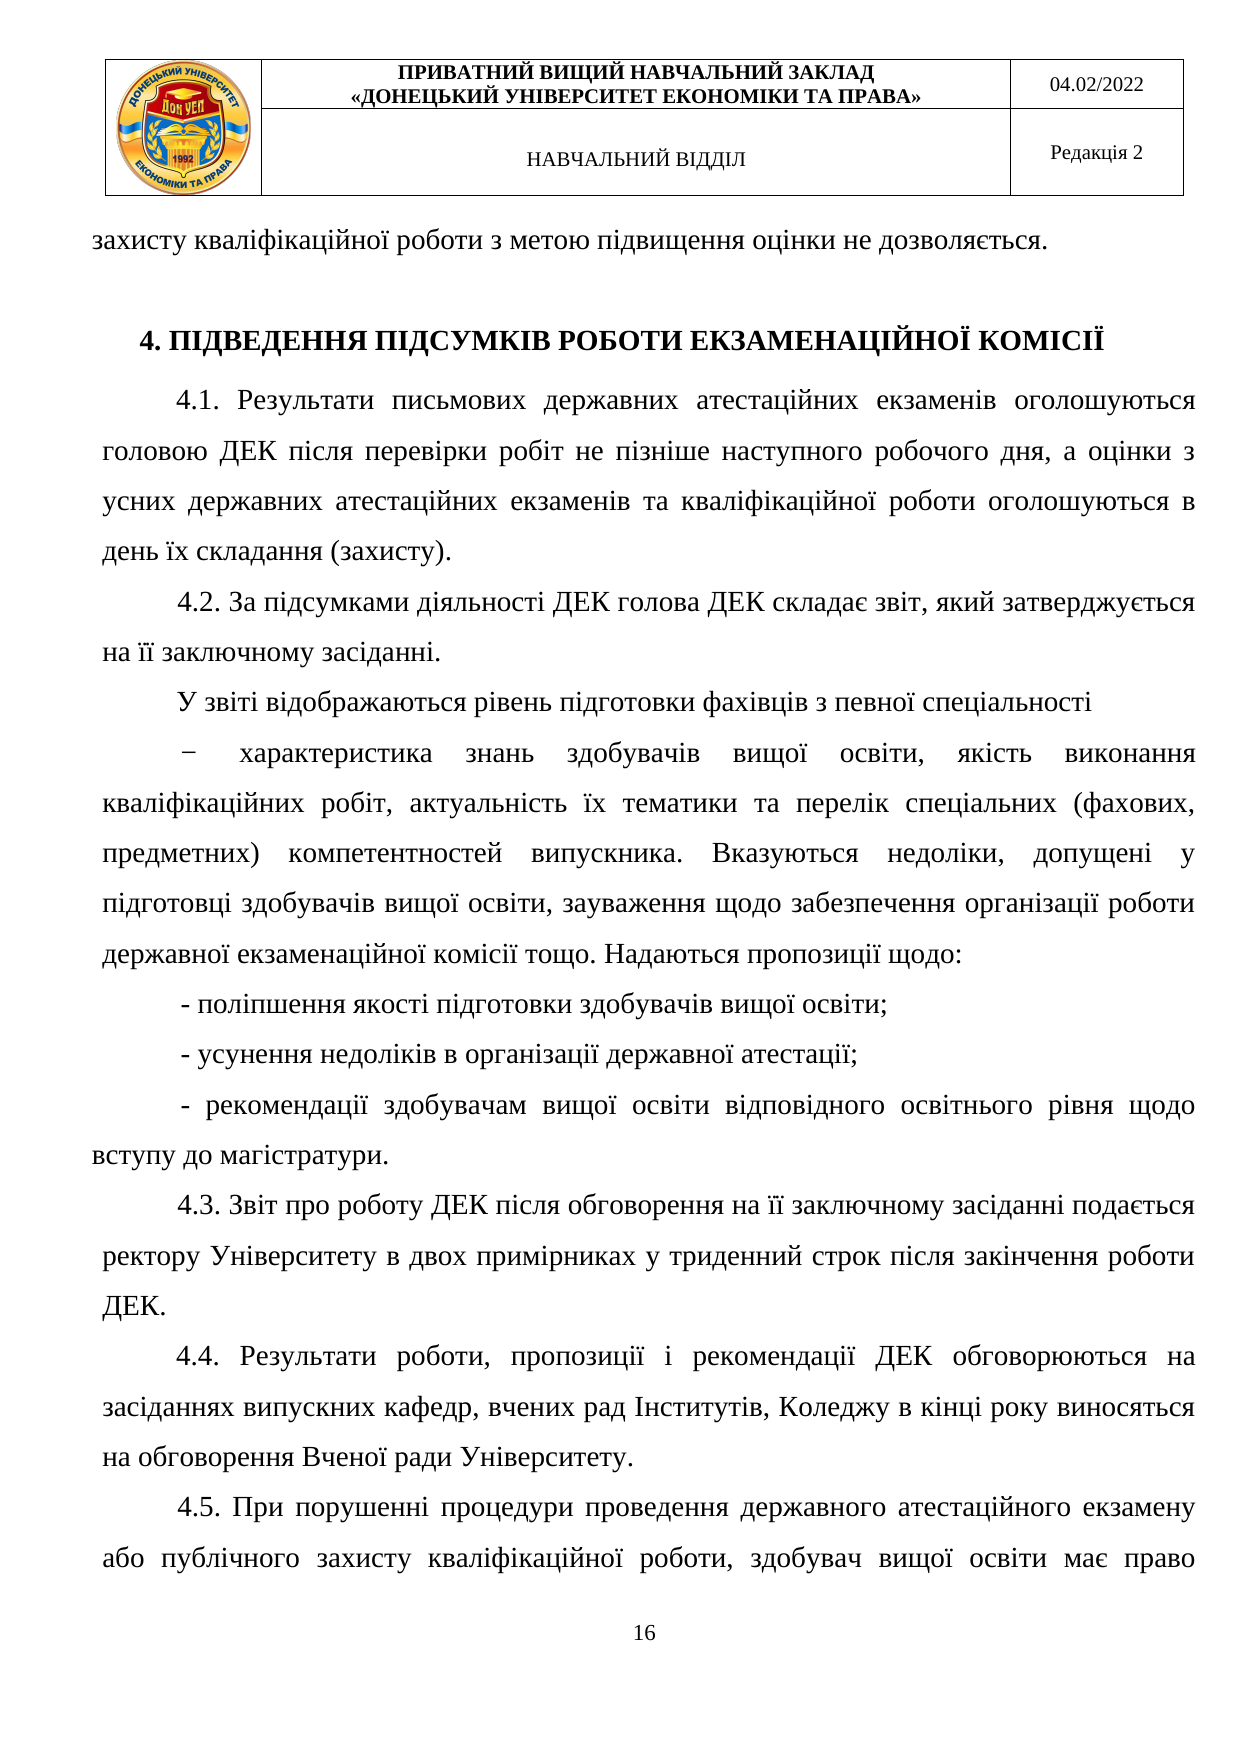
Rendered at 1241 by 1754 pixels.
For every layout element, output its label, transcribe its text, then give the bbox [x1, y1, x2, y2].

text 4.3. Звіт про роботу ДЕК після обговорення на її заключному засіданні подається ректору Університету в двох примірниках у триденний строк після закінчення роботи ДЕК. [102, 1187, 1196, 1322]
text - рекомендації здобувачам вищої освіти відповідного освітнього рівня щодо вступу до магістратури. [92, 1087, 1196, 1171]
text - поліпшення якості підготовки здобувачів вищої освіти; [92, 986, 986, 1020]
text 4. ПІДВЕДЕННЯ ПІДСУМКІВ РОБОТИ ЕКЗАМЕНАЦІЙНОЇ КОМІСІЇ [92, 323, 1153, 356]
text 4.2. За підсумками діяльності ДЕК голова ДЕК складає звіт, який затверджується на її заключному засіданні. [102, 584, 1196, 668]
text - усунення недоліків в організації державної атестації; [92, 1037, 986, 1070]
picture [116, 60, 251, 195]
list звіті відображаються рівень підготовки фахівців з певної спеціальності [176, 684, 1196, 718]
list характеристика знань здобувачів вищої освіти, якість виконання кваліфікаційних робіт, актуальність їх тематики та перелік спеціальних (фахових, предметних) компетентностей випускника. Вказуються недоліки, допущені у підготовці здобувачів вищої освіти, зауваження щодо забезпечення організації роботи державної екзаменаційної комісії тощо. Надаються пропозиції щодо: [102, 735, 1196, 969]
text 4.1. Результати письмових державних атестаційних екзаменів оголошуються головою ДЕК після перевірки робіт не пізніше наступного робочого дня, а оцінки з усних державних атестаційних екзаменів та кваліфікаційної роботи оголошуються в день їх складання (захисту). [102, 382, 1196, 567]
text 4.4. Результати роботи, пропозиції і рекомендації ДЕК обговорюються на засіданнях випускних кафедр, вчених рад Інститутів, Коледжу в кінці року виносяться на обговорення Вченої ради Університету. [102, 1338, 1196, 1473]
text Повторне складання державного атестаційного екзамену і публічного захисту кваліфікаційної роботи з метою підвищення оцінки не дозволяється. [92, 222, 1196, 256]
